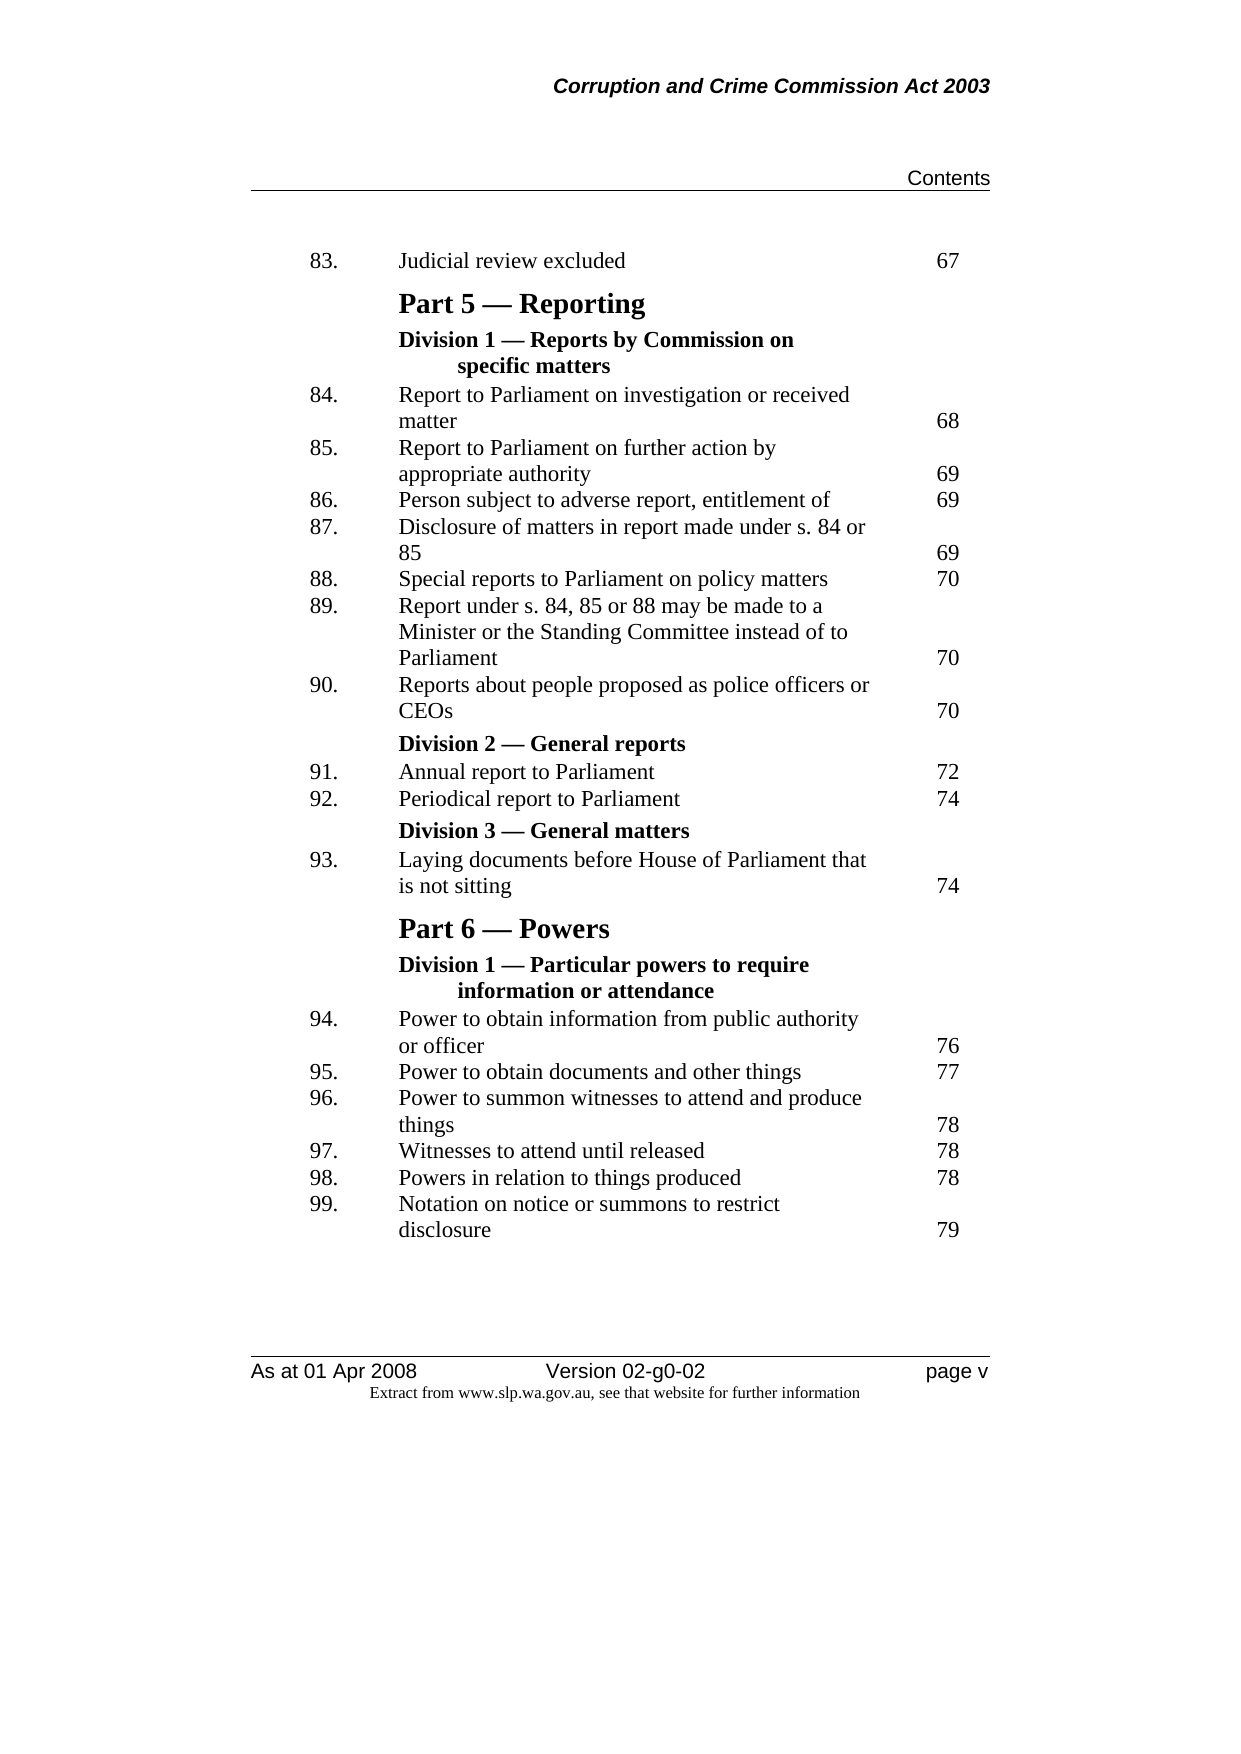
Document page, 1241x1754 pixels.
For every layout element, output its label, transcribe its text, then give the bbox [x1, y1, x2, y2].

text 88. Special reports to Parliament on policy matters 70 [309, 565, 872, 592]
text 98. Powers in relation to things produced 78 [309, 1163, 872, 1190]
text 97. Witnesses to attend until released 78 [309, 1137, 872, 1163]
text 99. Notation on notice or summons to restrict disclosure 79 [309, 1190, 872, 1243]
text Division 1 — Reports by Commission on specific matters [398, 326, 872, 379]
text Division 1 — Particular powers to require information or attendance [398, 951, 872, 1003]
text 83. Judicial review excluded 67 [309, 247, 872, 274]
text 91. Annual report to Parliament 72 [309, 758, 872, 784]
text 85. Report to Parliament on further action by appropriate authority 69 [309, 434, 872, 486]
text 86. Person subject to adverse report, entitlement of 69 [309, 486, 872, 513]
text 87. Disclosure of matters in report made under s. 84 or 85 69 [309, 513, 872, 565]
text Part 6 — Powers [398, 911, 872, 944]
text 84. Report to Parliament on investigation or received matter 68 [309, 381, 872, 434]
text 92. Periodical report to Parliament 74 [309, 784, 872, 811]
text 96. Power to summon witnesses to attend and produce things 78 [309, 1084, 872, 1137]
text Division 2 — General reports [398, 730, 872, 756]
text 90. Reports about people proposed as police officers or CEOs 70 [309, 671, 872, 723]
text 94. Power to obtain information from public authority or officer 76 [309, 1005, 872, 1058]
text Part 5 — Reporting [398, 286, 872, 320]
text 93. Laying documents before House of Parliament that is not sitting 74 [309, 846, 872, 898]
text Division 3 — General matters [398, 817, 872, 843]
text 89. Report under s. 84, 85 or 88 may be made to a Minister or the Standing Committee instead of to Parliament 70 [309, 592, 872, 671]
text 95. Power to obtain documents and other things 77 [309, 1058, 872, 1084]
